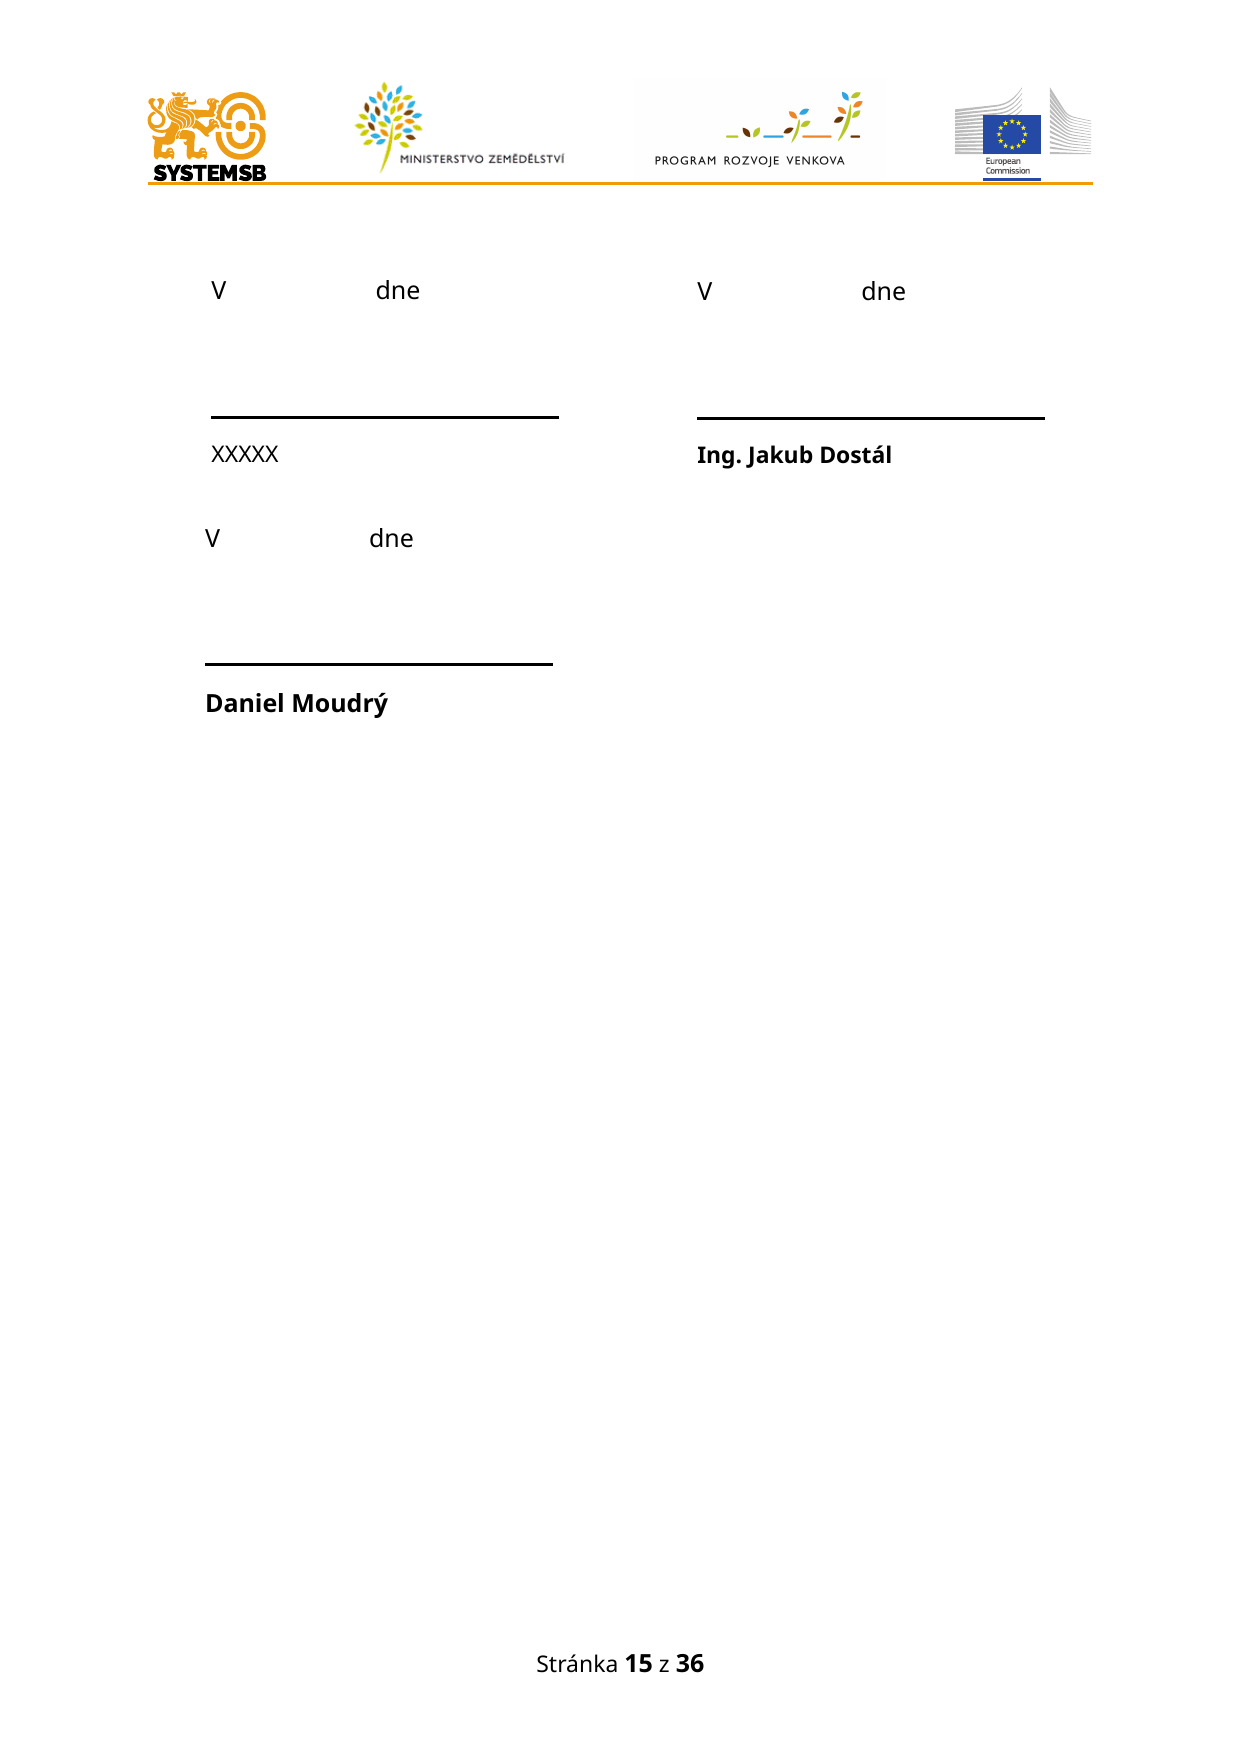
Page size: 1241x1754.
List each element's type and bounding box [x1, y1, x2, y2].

picture [632, 78, 886, 182]
picture [348, 74, 574, 182]
